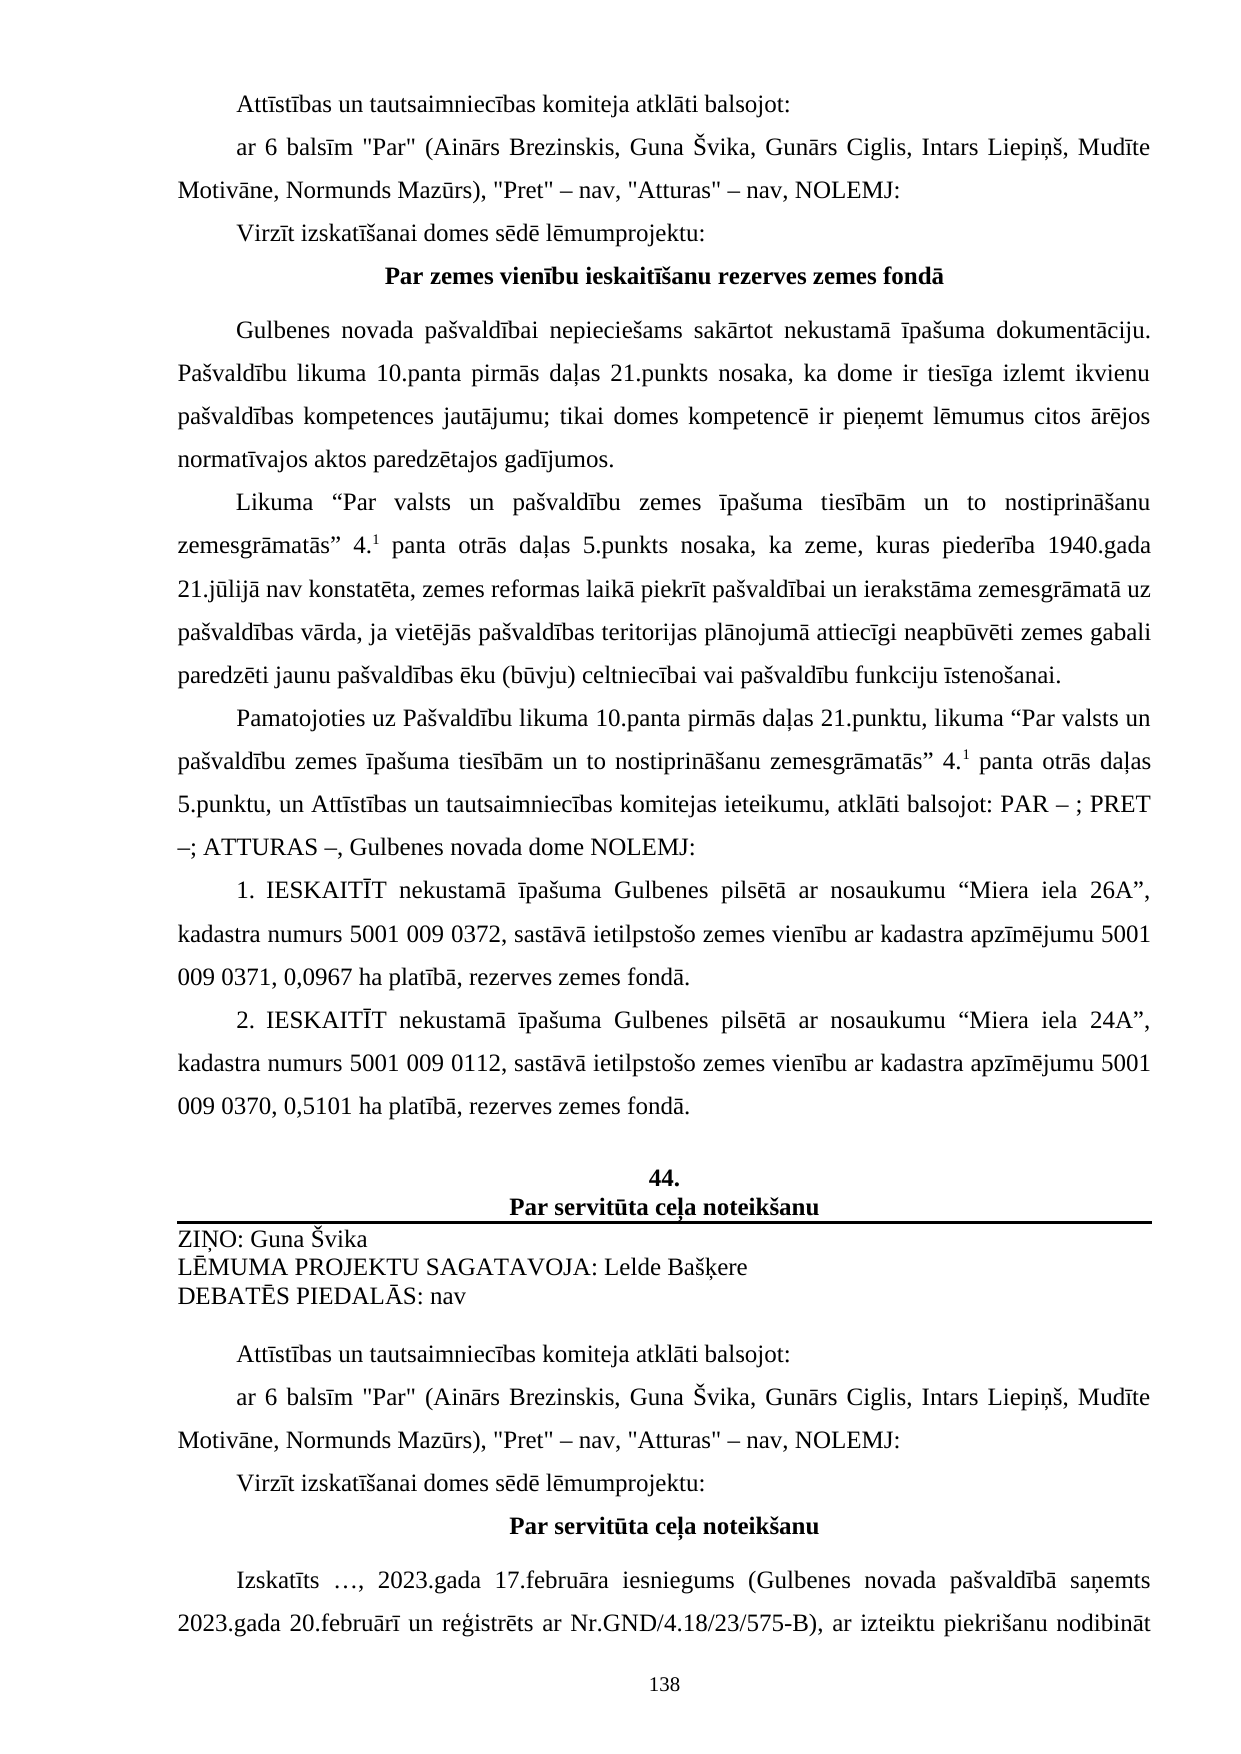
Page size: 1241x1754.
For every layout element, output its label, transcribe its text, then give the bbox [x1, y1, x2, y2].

text Attīstības un tautsaimniecības komiteja atklāti balsojot: [177, 1339, 1152, 1367]
text Attīstības un tautsaimniecības komiteja atklāti balsojot: [177, 89, 1152, 117]
text Par servitūta ceļa noteikšanu [177, 1511, 1152, 1540]
text Virzīt izskatīšanai domes sēdē lēmumprojektu: [177, 1468, 1152, 1497]
text ZIŅO: Guna Švika [177, 1224, 1152, 1252]
text Likuma “Par valsts un pašvaldību zemes īpašuma tiesībām un to nostiprināšanu zemesgrāmatās” 4.1 panta otrās daļas 5.punkts nosaka, ka zeme, kuras piederība 1940.gada 21.jūlijā nav konstatēta, zemes reformas laikā piekrīt pašvaldībai un ierakstāma zemesgrāmatā uz pašvaldības vārda, ja vietējās pašvaldības teritorijas plānojumā attiecīgi neapbūvēti zemes gabali paredzēti jaunu pašvaldības ēku (būvju) celtniecībai vai pašvaldību funkciju īstenošanai. [177, 487, 1152, 689]
text ar 6 balsīm "Par" (Ainārs Brezinskis, Guna Švika, Gunārs Ciglis, Intars Liepiņš, Mudīte Motivāne, Normunds Mazūrs), "Pret" – nav, "Atturas" – nav, NOLEMJ: [177, 1382, 1152, 1454]
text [177, 1565, 1152, 1637]
text DEBATĒS PIEDALĀS: nav [177, 1281, 1152, 1310]
text 44. [177, 1163, 1152, 1192]
text Par zemes vienību ieskaitīšanu rezerves zemes fondā [177, 261, 1152, 290]
text Gulbenes novada pašvaldībai nepieciešams sakārtot nekustamā īpašuma dokumentāciju. Pašvaldību likuma 10.panta pirmās daļas 21.punkts nosaka, ka dome ir tiesīga izlemt ikvienu pašvaldības kompetences jautājumu; tikai domes kompetencē ir pieņemt lēmumus citos ārējos normatīvajos aktos paredzētajos gadījumos. [177, 315, 1152, 473]
text Virzīt izskatīšanai domes sēdē lēmumprojektu: [177, 218, 1152, 247]
list IESKAITĪT nekustamā īpašuma Gulbenes pilsētā ar nosaukumu “Miera iela 26A”, kadastra numurs 5001 009 0372, sastāvā ietilpstošo zemes vienību ar kadastra apzīmējumu 5001 009 0371, 0,0967 ha platībā, rezerves zemes fondā. [177, 876, 1152, 991]
text Pamatojoties uz Pašvaldību likuma 10.panta pirmās daļas 21.punktu, likuma “Par valsts un pašvaldību zemes īpašuma tiesībām un to nostiprināšanu zemesgrāmatās” 4.1 panta otrās daļas 5.punktu, un Attīstības un tautsaimniecības komitejas ieteikumu, atklāti balsojot: PAR – ; PRET –; ATTURAS –, Gulbenes novada dome NOLEMJ: [177, 703, 1152, 861]
list IESKAITĪT nekustamā īpašuma Gulbenes pilsētā ar nosaukumu “Miera iela 24A”, kadastra numurs 5001 009 0112, sastāvā ietilpstošo zemes vienību ar kadastra apzīmējumu 5001 009 0370, 0,5101 ha platībā, rezerves zemes fondā. [177, 1005, 1152, 1120]
text ar 6 balsīm "Par" (Ainārs Brezinskis, Guna Švika, Gunārs Ciglis, Intars Liepiņš, Mudīte Motivāne, Normunds Mazūrs), "Pret" – nav, "Atturas" – nav, NOLEMJ: [177, 132, 1152, 204]
text Par servitūta ceļa noteikšanu [177, 1192, 1152, 1221]
text LĒMUMA PROJEKTU SAGATAVOJA: Lelde Bašķere [177, 1252, 1152, 1281]
